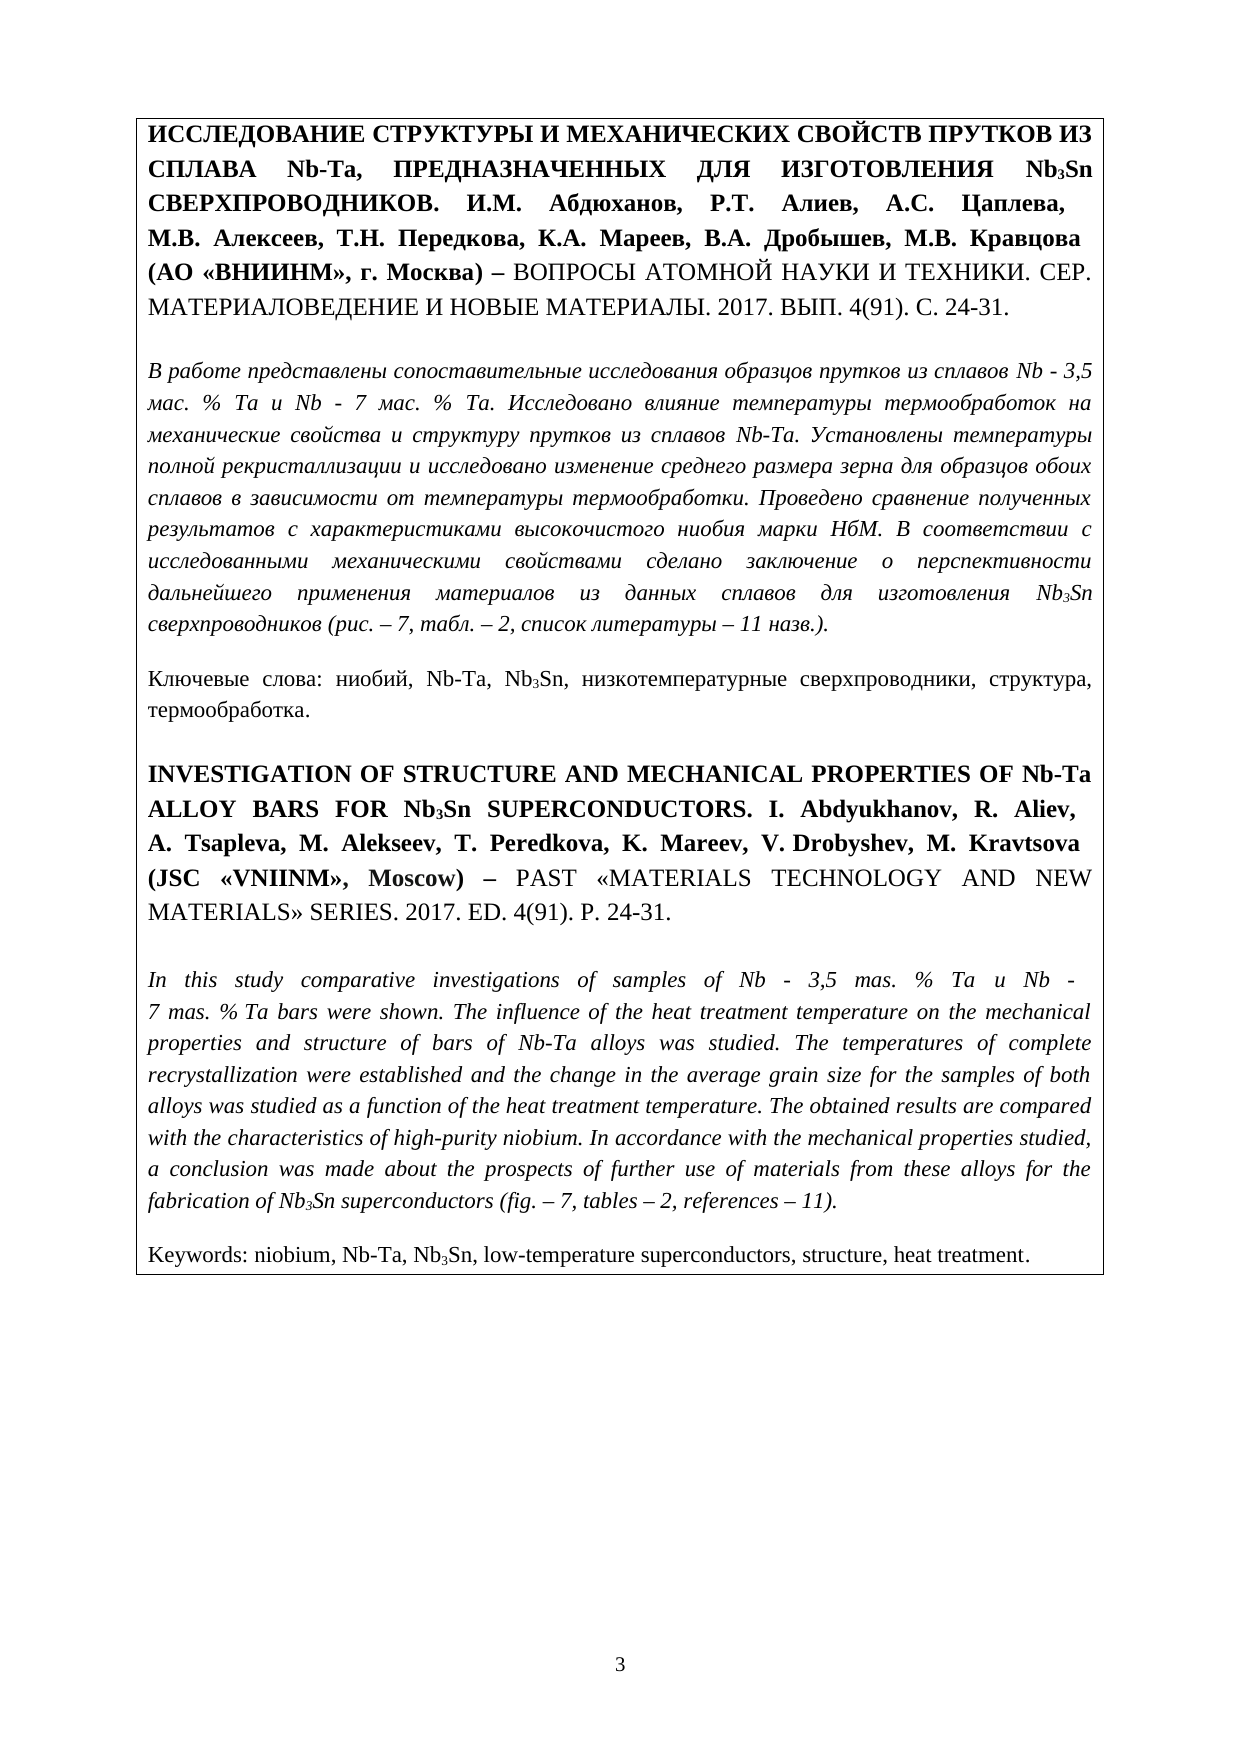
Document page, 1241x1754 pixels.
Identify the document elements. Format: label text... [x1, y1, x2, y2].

table_header ИССЛЕДОВАНИЕ СТРУКТУРЫ И МЕХАНИЧЕСКИХ СВОЙСТВ ПРУТКОВ ИЗ СПЛАВА Nb-Ta, ПРЕДНАЗНАЧЕННЫХ ДЛЯ ИЗГОТОВЛЕНИЯ Nb3Sn СВЕРХПРОВОДНИКОВ. И.М. Абдюханов, Р.Т. Алиев, А.С. Цаплева, М.В. Алексеев, Т.Н. Передкова, К.А. Мареев, В.А. Дробышев, М.В. Кравцова (АО «ВНИИНМ», г. Москва) – ВОПРОСЫ АТОМНОЙ НАУКИ И ТЕХНИКИ. СЕР. МАТЕРИАЛОВЕДЕНИЕ И НОВЫЕ МАТЕРИАЛЫ. 2017. ВЫП. 4(91). С. 24-31. В работе представлены сопоставительные исследования образцов прутков из сплавов Nb - 3,5 мас. % Ta и Nb - 7 мас. % Ta. Исследовано влияние температуры термообработок на механические свойства и структуру прутков из сплавов Nb-Ta. Установлены температуры полной рекристаллизации и исследовано изменение среднего размера зерна для образцов обоих сплавов в зависимости от температуры термообработки. Проведено сравнение полученных результатов с характеристиками высокочистого ниобия марки НбМ. В соответствии с исследованными механическими свойствами сделано заключение о перспективности дальнейшего применения материалов из данных сплавов для изготовления Nb3Sn сверхпроводников (рис. – 7, табл. – 2, список литературы – 11 назв.). Ключевые слова: ниобий, Nb-Ta, Nb3Sn, низкотемпературные сверхпроводники, структура, термообработка. INVESTIGATION OF STRUCTURE AND MECHANICAL PROPERTIES OF Nb-Ta ALLOY BARS FOR Nb3Sn SUPERCONDUCTORS. I. Abdyukhanov, R. Aliev, A. Tsapleva, M. Alekseev, T. Peredkova, K. Mareev, V. Drobyshev, M. Kravtsova (JSC «VNIINM», Moscow) – PAST «MATERIALS TECHNOLOGY AND NEW MATERIALS» SERIES. 2017. ED. 4(91). P. 24-31. In this study comparative investigations of samples of Nb - 3,5 mas. % Ta и Nb - 7 mas. % Ta bars were shown. The influence of the heat treatment temperature on the mechanical properties and structure of bars of Nb-Ta alloys was studied. The temperatures of complete recrystallization were established and the change in the average grain size for the samples of both alloys was studied as a function of the heat treatment temperature. The obtained results are compared with the characteristics of high-purity niobium. In accordance with the mechanical properties studied, a conclusion was made about the prospects of further use of materials from these alloys for the fabrication of Nb3Sn superconductors (fig. – 7, tables – 2, references – 11). Keywords: niobium, Nb-Ta, Nb3Sn, low-temperature superconductors, structure, heat treatment. [137, 119, 1103, 1274]
